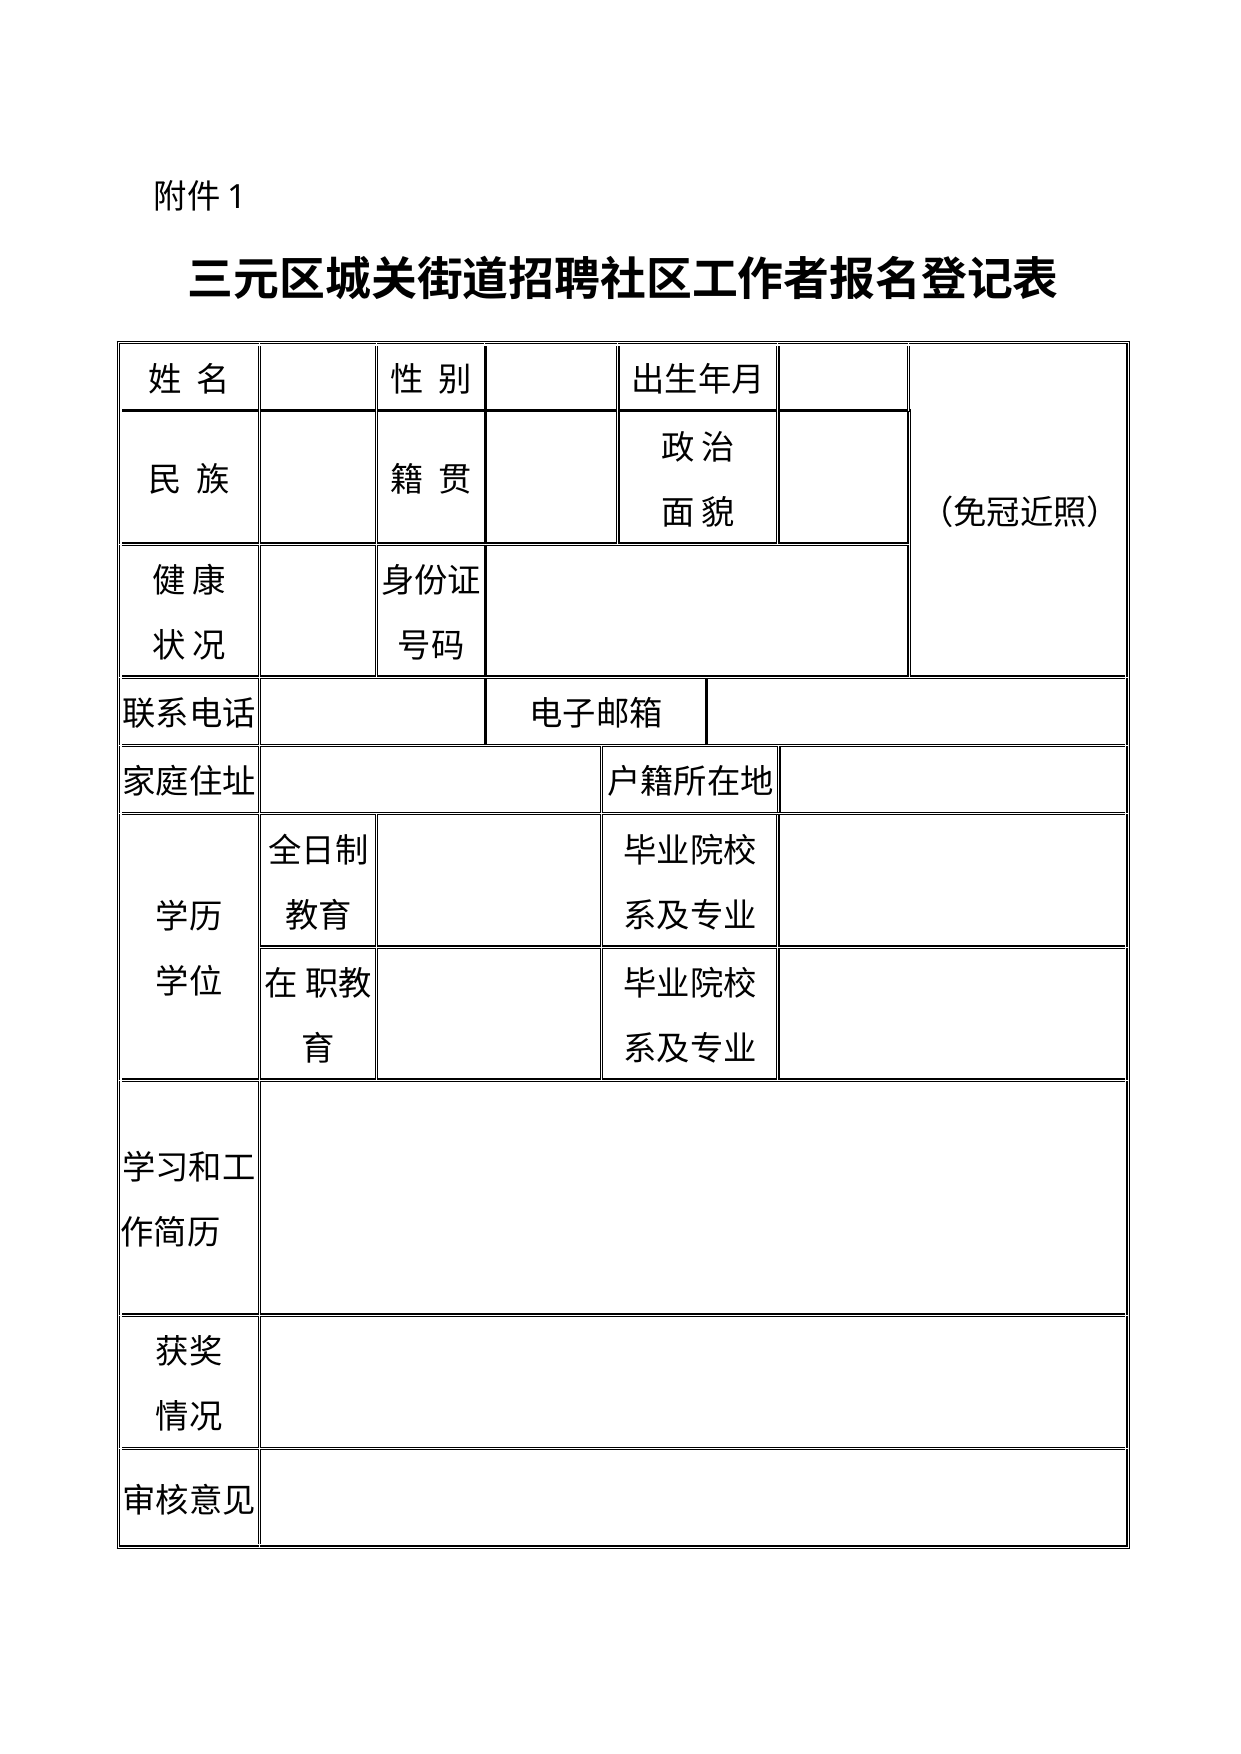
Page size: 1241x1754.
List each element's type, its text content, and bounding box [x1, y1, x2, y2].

table_cell 联系电话 [120, 675, 258, 744]
table_header [778, 344, 909, 409]
table_cell [261, 412, 375, 542]
table_cell 户籍所在地 [603, 747, 777, 812]
table_header 出生年月 [618, 342, 778, 409]
table_cell [261, 679, 484, 744]
table_cell [780, 412, 907, 542]
table_header [260, 344, 377, 409]
table_cell [261, 546, 375, 675]
table_cell [779, 744, 1128, 812]
table_cell 审核意见 [118, 1447, 260, 1545]
table_cell 全日制 教育 [261, 815, 375, 945]
table_cell [261, 1078, 1127, 1313]
table_cell 在 职教 育 [261, 949, 375, 1078]
table_header 姓 名 [120, 344, 260, 409]
table_cell [778, 812, 1128, 945]
table_cell [261, 1313, 1127, 1447]
table_cell [261, 747, 600, 812]
table_header 性 别 [377, 342, 485, 409]
table_cell 政 治 面 貌 [620, 412, 776, 542]
table_cell 毕业院校 系及专业 [603, 815, 776, 945]
table_cell [708, 675, 1127, 744]
table_cell 获奖 情况 [120, 1313, 258, 1447]
table_cell 毕业院校 系及专业 [603, 949, 776, 1078]
text 三元区城关街道招聘社区工作者报名登记表 [153, 227, 1092, 324]
table_cell [260, 1447, 1128, 1545]
table_cell 籍 贯 [378, 412, 484, 542]
table_cell [780, 945, 1127, 1078]
table_header [485, 342, 618, 409]
table_cell 电子邮箱 [487, 679, 705, 744]
table_cell [487, 546, 907, 675]
table_header （免冠近照） [909, 344, 1126, 675]
table_cell 学习和工作简历 [120, 1078, 258, 1313]
table_cell 家庭住址 [118, 744, 260, 812]
table_cell 健 康 状 况 [120, 542, 258, 675]
table_cell 学历 学位 [118, 812, 260, 1078]
table_cell 身份证号码 [378, 546, 484, 675]
text 附件1 [153, 162, 1092, 227]
table_cell [487, 412, 616, 542]
table_cell [378, 949, 600, 1078]
table_cell [378, 815, 600, 945]
table_cell 民 族 [120, 409, 258, 542]
